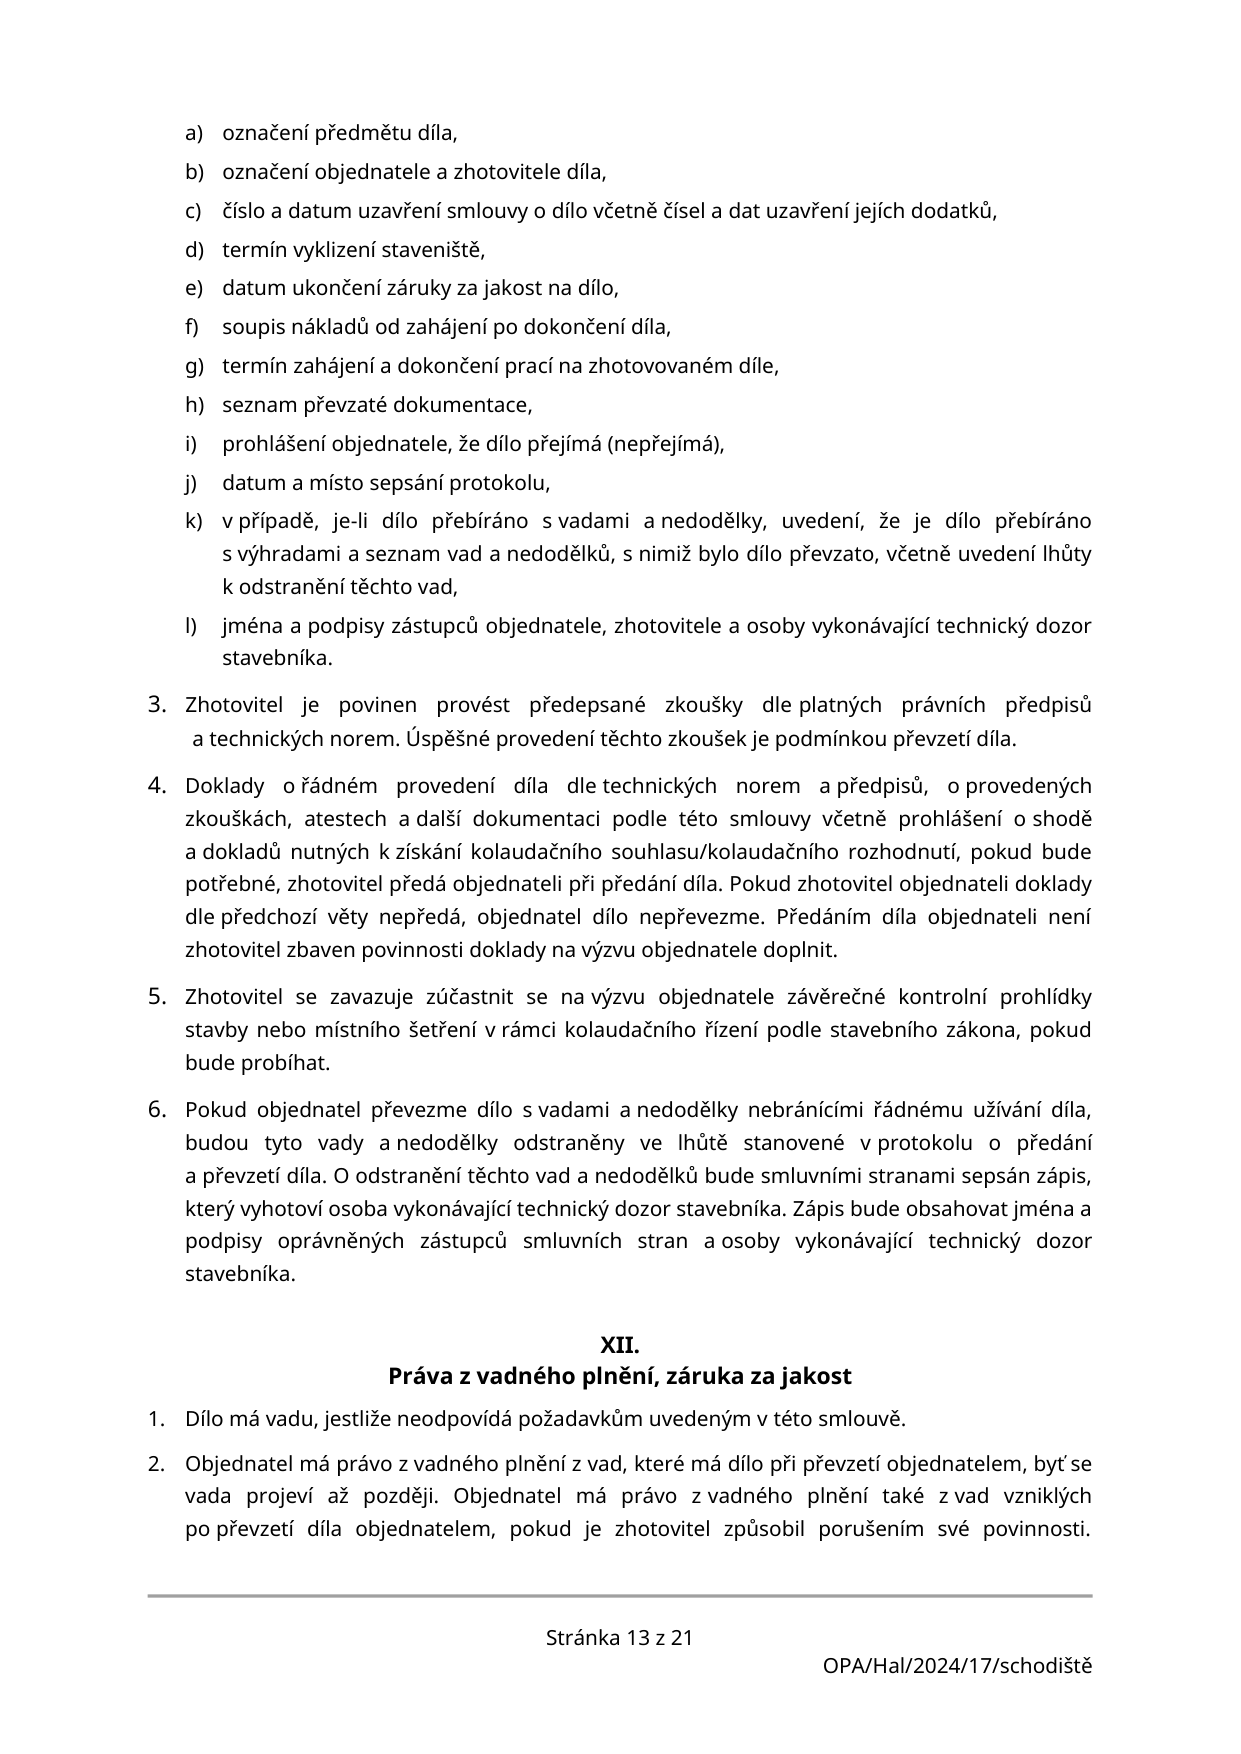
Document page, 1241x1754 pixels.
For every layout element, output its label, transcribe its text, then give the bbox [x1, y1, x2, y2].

list prohlášení objednatele, že dílo přejímá (nepřejímá), [185, 429, 1092, 457]
list Dílo má vadu, jestliže neodpovídá požadavkům uvedeným v této smlouvě. [148, 1404, 1092, 1432]
text XII. Práva z vadného plnění, záruka za jakost [148, 1329, 1092, 1391]
list termín zahájení a dokončení prací na zhotovovaném díle, [185, 351, 1092, 380]
list soupis nákladů od zahájení po dokončení díla, [185, 312, 1092, 341]
list termín vyklizení staveniště, [185, 235, 1092, 263]
list Doklady o řádném provedení díla dle technických norem a předpisů, o provedených zkouškách, atestech a další dokumentaci podle této smlouvy včetně prohlášení o shodě a dokladů nutných k získání kolaudačního souhlasu/kolaudačního rozhodnutí, pokud bude potřebné, zhotovitel předá objednateli při předání díla. Pokud zhotovitel objednateli doklady dle předchozí věty nepředá, objednatel dílo nepřevezme. Předáním díla objednateli není zhotovitel zbaven povinnosti doklady na výzvu objednatele doplnit. [148, 769, 1092, 963]
list označení objednatele a zhotovitele díla, [185, 157, 1092, 185]
list seznam převzaté dokumentace, [185, 390, 1092, 418]
list datum a místo sepsání protokolu, [185, 468, 1092, 496]
list v případě, je-li dílo přebíráno s vadami a nedodělky, uvedení, že je dílo přebíráno s výhradami a seznam vad a nedodělků, s nimiž bylo dílo převzato, včetně uvedení lhůty k odstranění těchto vad, [185, 507, 1092, 600]
list označení předmětu díla, [185, 118, 1092, 147]
list datum ukončení záruky za jakost na dílo, [185, 273, 1092, 302]
list jména a podpisy zástupců objednatele, zhotovitele a osoby vykonávající technický dozor stavebníka. [185, 611, 1092, 672]
list Pokud objednatel převezme dílo s vadami a nedodělky nebránícími řádnému užívání díla, budou tyto vady a nedodělky odstraněny ve lhůtě stanovené v protokolu o předání a převzetí díla. O odstranění těchto vad a nedodělků bude smluvními stranami sepsán zápis, který vyhotoví osoba vykonávající technický dozor stavebníka. Zápis bude obsahovat jména a podpisy oprávněných zástupců smluvních stran a osoby vykonávající technický dozor stavebníka. [148, 1093, 1092, 1287]
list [148, 1449, 1092, 1543]
list Zhotovitel se zavazuje zúčastnit se na výzvu objednatele závěrečné kontrolní prohlídky stavby nebo místního šetření v rámci kolaudačního řízení podle stavebního zákona, pokud bude probíhat. [148, 980, 1092, 1076]
list Zhotovitel je povinen provést předepsané zkoušky dle platných právních předpisů a technických norem. Úspěšné provedení těchto zkoušek je podmínkou převzetí díla. [148, 688, 1092, 752]
list číslo a datum uzavření smlouvy o dílo včetně čísel a dat uzavření jejích dodatků, [185, 196, 1092, 224]
